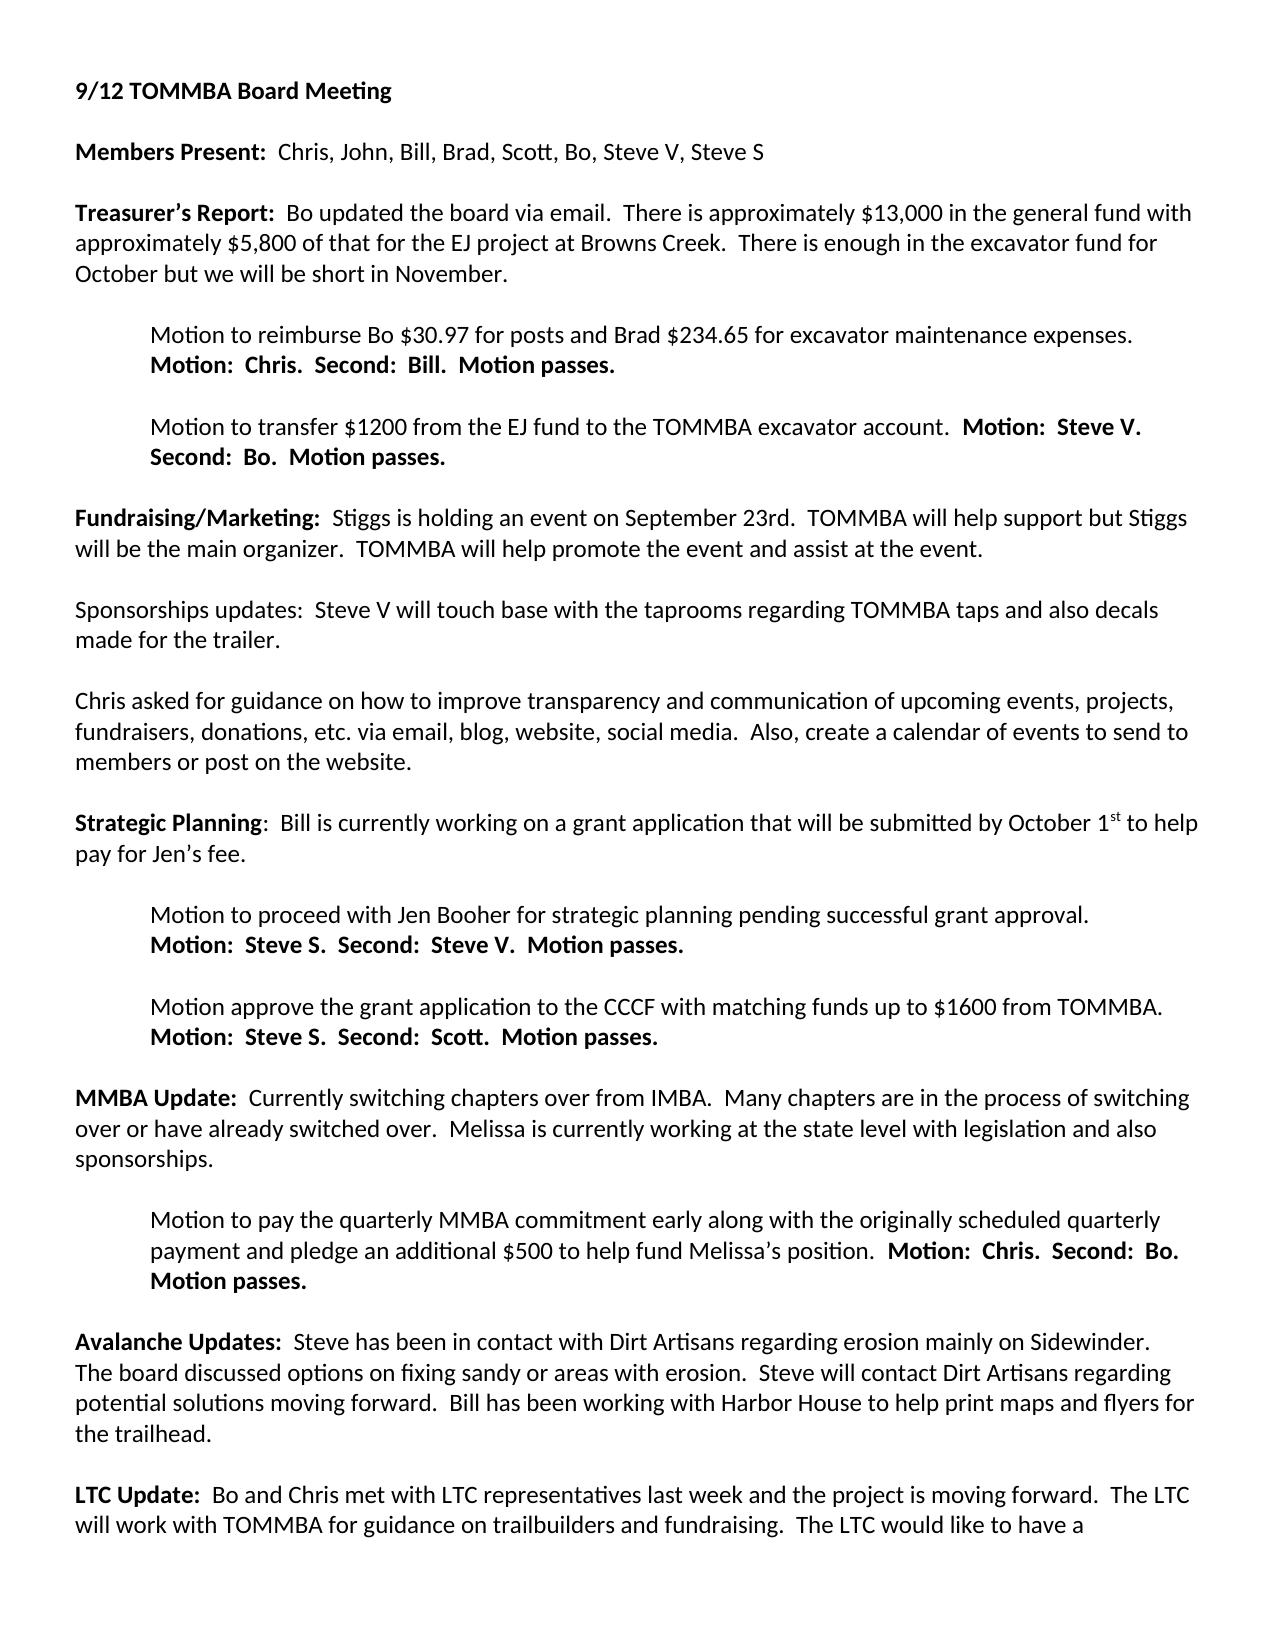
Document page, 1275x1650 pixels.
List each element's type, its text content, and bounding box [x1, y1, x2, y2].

text Avalanche Updates: Steve has been in contact with Dirt Artisans regarding erosion mainly on Sidewinder. The board discussed options on fixing sandy or areas with erosion. Steve will contact Dirt Artisans regarding potential solutions moving forward. Bill has been working with Harbor House to help print maps and flyers for the trailhead. [75, 1326, 1200, 1448]
text Motion to transfer $1200 from the EJ fund to the TOMMBA excavator account. Motion: Steve V. Second: Bo. Motion passes. [150, 411, 1200, 472]
text Treasurer’s Report: Bo updated the board via email. There is approximately $13,000 in the general fund with approximately $5,800 of that for the EJ project at Browns Creek. There is enough in the excavator fund for October but we will be short in November. [75, 197, 1200, 289]
text Chris asked for guidance on how to improve transparency and communication of upcoming events, projects, fundraisers, donations, etc. via email, blog, website, social media. Also, create a calendar of events to send to members or post on the website. [75, 685, 1200, 777]
text Strategic Planning: Bill is currently working on a grant application that will be submitted by October 1st to help pay for Jen’s fee. [75, 807, 1200, 868]
text MMBA Update: Currently switching chapters over from IMBA. Many chapters are in the process of switching over or have already switched over. Melissa is currently working at the state level with legislation and also sponsorships. [75, 1082, 1200, 1174]
text Fundraising/Marketing: Stiggs is holding an event on September 23rd. TOMMBA will help support but Stiggs will be the main organizer. TOMMBA will help promote the event and assist at the event. [75, 502, 1200, 563]
text Motion: Steve S. Second: Steve V. Motion passes. [75, 929, 1200, 960]
text Motion to pay the quarterly MMBA commitment early along with the originally scheduled quarterly payment and pledge an additional $500 to help fund Melissa’s position. Motion: Chris. Second: Bo. Motion passes. [150, 1204, 1200, 1296]
text Sponsorships updates: Steve V will touch base with the taprooms regarding TOMMBA taps and also decals made for the trailer. [75, 594, 1200, 655]
text Motion to proceed with Jen Booher for strategic planning pending successful grant approval. [75, 899, 1200, 929]
text Motion approve the grant application to the CCCF with matching funds up to $1600 from TOMMBA. Motion: Steve S. Second: Scott. Motion passes. [150, 991, 1200, 1052]
text 9/12 TOMMBA Board Meeting [75, 75, 1200, 106]
text Members Present: Chris, John, Bill, Brad, Scott, Bo, Steve V, Steve S [75, 136, 1200, 167]
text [75, 1479, 1200, 1540]
text Motion to reimburse Bo $30.97 for posts and Brad $234.65 for excavator maintenance expenses. Motion: Chris. Second: Bill. Motion passes. [150, 319, 1200, 380]
